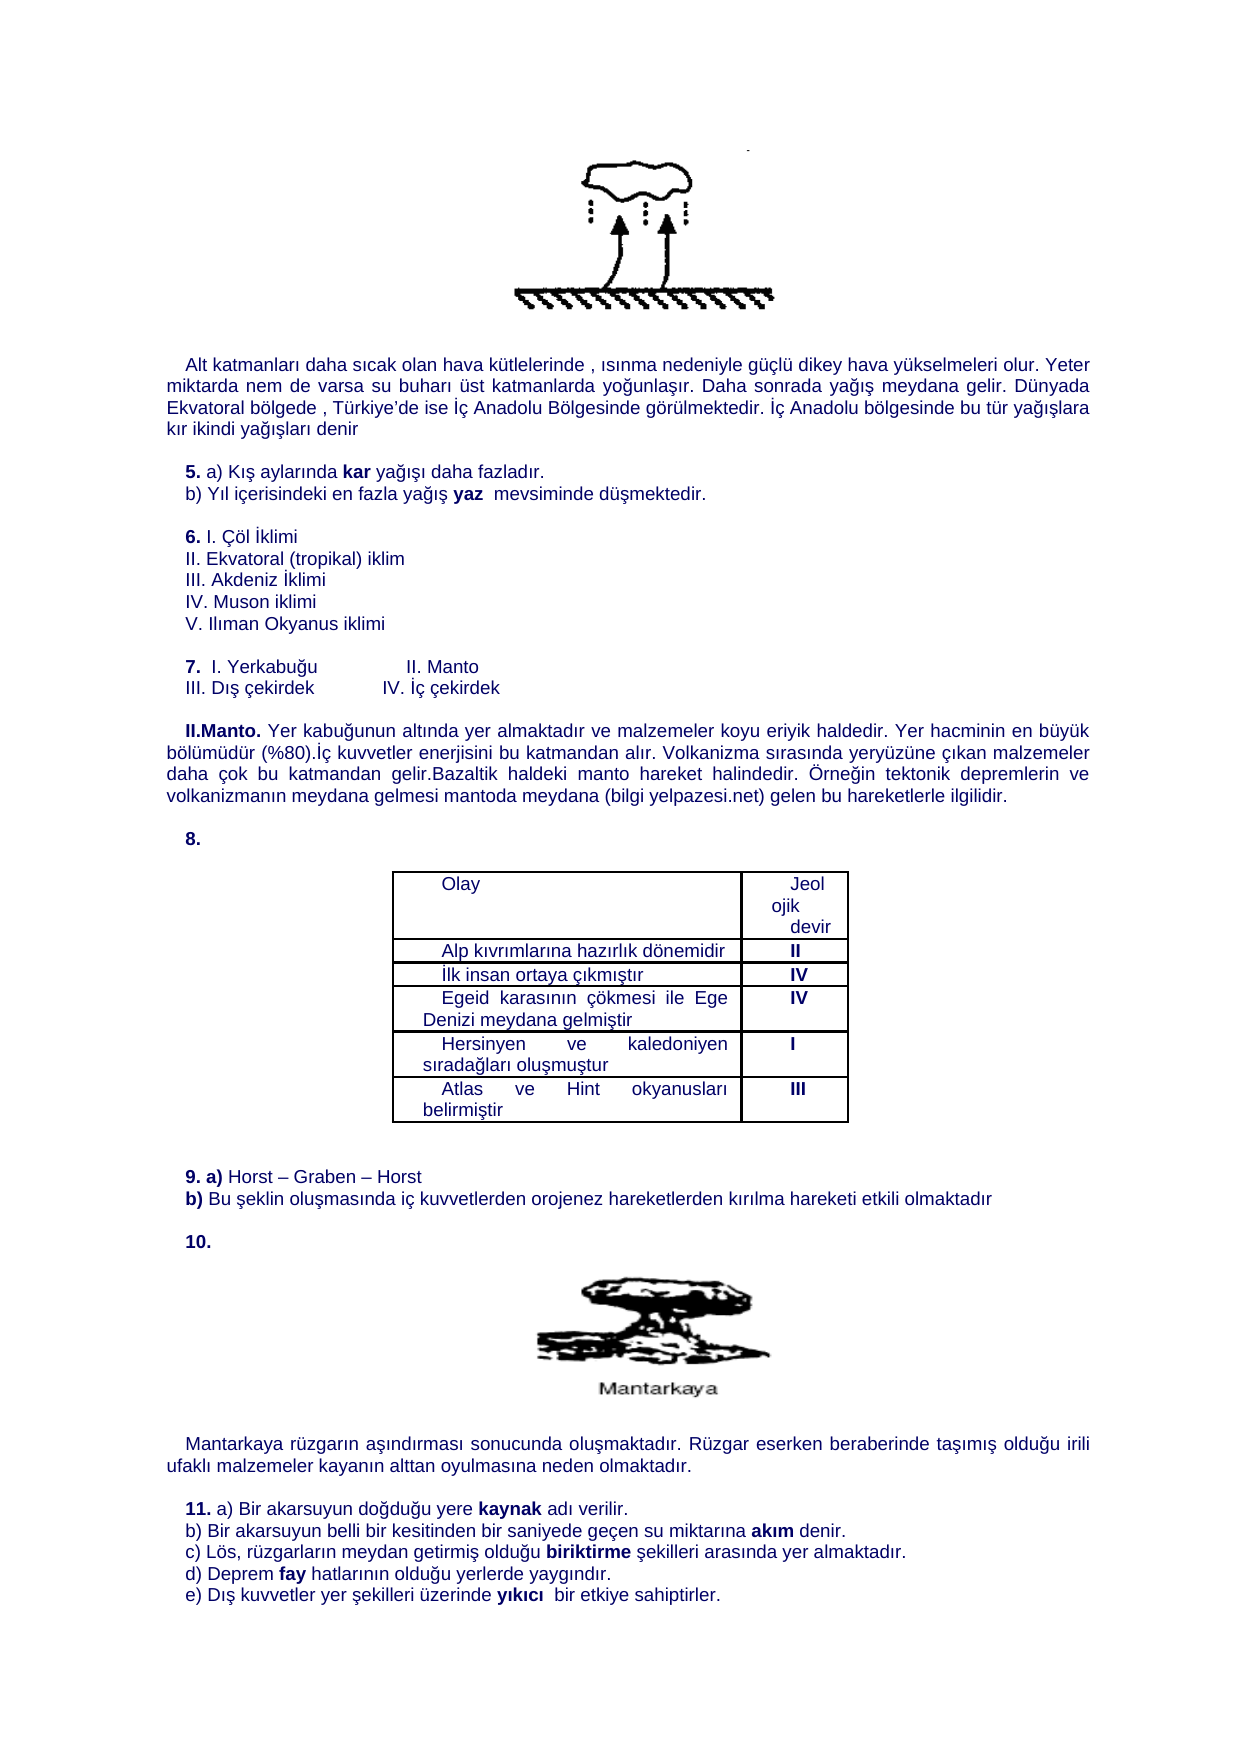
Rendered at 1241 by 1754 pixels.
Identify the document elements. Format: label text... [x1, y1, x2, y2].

picture [486, 147, 790, 332]
text d) Deprem fay hatlarının olduğu yerlerde yaygındır. [166, 1562, 1090, 1584]
table_cell IV [743, 987, 847, 1030]
table_cell İlk insan ortaya çıkmıştır [394, 964, 740, 985]
table_cell Egeid karasının çökmesi ile Ege Denizi meydana gelmiştir [394, 987, 740, 1030]
text 8. [166, 828, 1090, 849]
text b) Bu şeklin oluşmasında iç kuvvetlerden orojenez hareketlerden kırılma hareketi etkili olmaktadır [166, 1187, 1090, 1209]
table_cell III [743, 1078, 847, 1121]
table_cell Alp kıvrımlarına hazırlık dönemidir [394, 940, 740, 961]
text e) Dış kuvvetler yer şekilleri üzerinde yıkıcı bir etkiye sahiptirler. [166, 1584, 1090, 1606]
table_header Jeolojik devir [743, 873, 847, 938]
text III. Dış çekirdek IV. İç çekirdek [166, 677, 1090, 698]
text 5. a) Kış aylarında kar yağışı daha fazladır. [166, 461, 1090, 483]
text Mantarkaya rüzgarın aşındırması sonucunda oluşmaktadır. Rüzgar eserken beraberinde taşımış olduğu irili ufaklı malzemeler kayanın alttan oyulmasına neden olmaktadır. [166, 1433, 1090, 1476]
text V. Ilıman Okyanus iklimi [166, 612, 1090, 634]
table_cell Hersinyen ve kaledoniyen sıradağları oluşmuştur [394, 1033, 740, 1076]
text 6. I. Çöl İklimi [166, 526, 1090, 548]
table_cell IV [743, 964, 847, 985]
text 10. [166, 1231, 1090, 1252]
text IV. Muson iklimi [166, 591, 1090, 612]
text II. Ekvatoral (tropikal) iklim [166, 548, 1090, 569]
text Alt katmanları daha sıcak olan hava kütlelerinde , ısınma nedeniyle güçlü dikey hava yükselmeleri olur. Yeter miktarda nem de varsa su buharı üst katmanlarda yoğunlaşır. Daha sonrada yağış meydana gelir. Dünyada Ekvatoral bölgede , Türkiye’de ise İç Anadolu Bölgesinde görülmektedir. İç Anadolu bölgesinde bu tür yağışlara kır ikindi yağışları denir [166, 353, 1090, 440]
text III. Akdeniz İklimi [166, 569, 1090, 591]
table_header Olay [394, 873, 740, 938]
text b) Yıl içerisindeki en fazla yağış yaz mevsiminde düşmektedir. [166, 483, 1090, 504]
text 9. a) Horst – Graben – Horst [166, 1166, 1090, 1187]
table_cell Atlas ve Hint okyanusları belirmiştir [394, 1078, 740, 1121]
text 11. a) Bir akarsuyun doğduğu yere kaynak adı verilir. [166, 1498, 1090, 1519]
text 7. I. Yerkabuğu II. Manto [166, 655, 1090, 677]
text b) Bir akarsuyun belli bir kesitinden bir saniyede geçen su miktarına akım denir. [166, 1519, 1090, 1541]
table_cell I [743, 1033, 847, 1076]
text II.Manto. Yer kabuğunun altında yer almaktadır ve malzemeler koyu eriyik haldedir. Yer hacminin en büyük bölümüdür (%80).İç kuvvetler enerjisini bu katmandan alır. Volkanizma sırasında yeryüzüne çıkan malzemeler daha çok bu katmandan gelir.Bazaltik haldeki manto hareket halindedir. Örneğin tektonik depremlerin ve volkanizmanın meydana gelmesi mantoda meydana (bilgi yelpazesi.net) gelen bu hareketlerle ilgilidir. [166, 720, 1090, 806]
text c) Lös, rüzgarların meydan getirmiş olduğu biriktirme şekilleri arasında yer almaktadır. [166, 1541, 1090, 1562]
table_cell II [743, 940, 847, 961]
